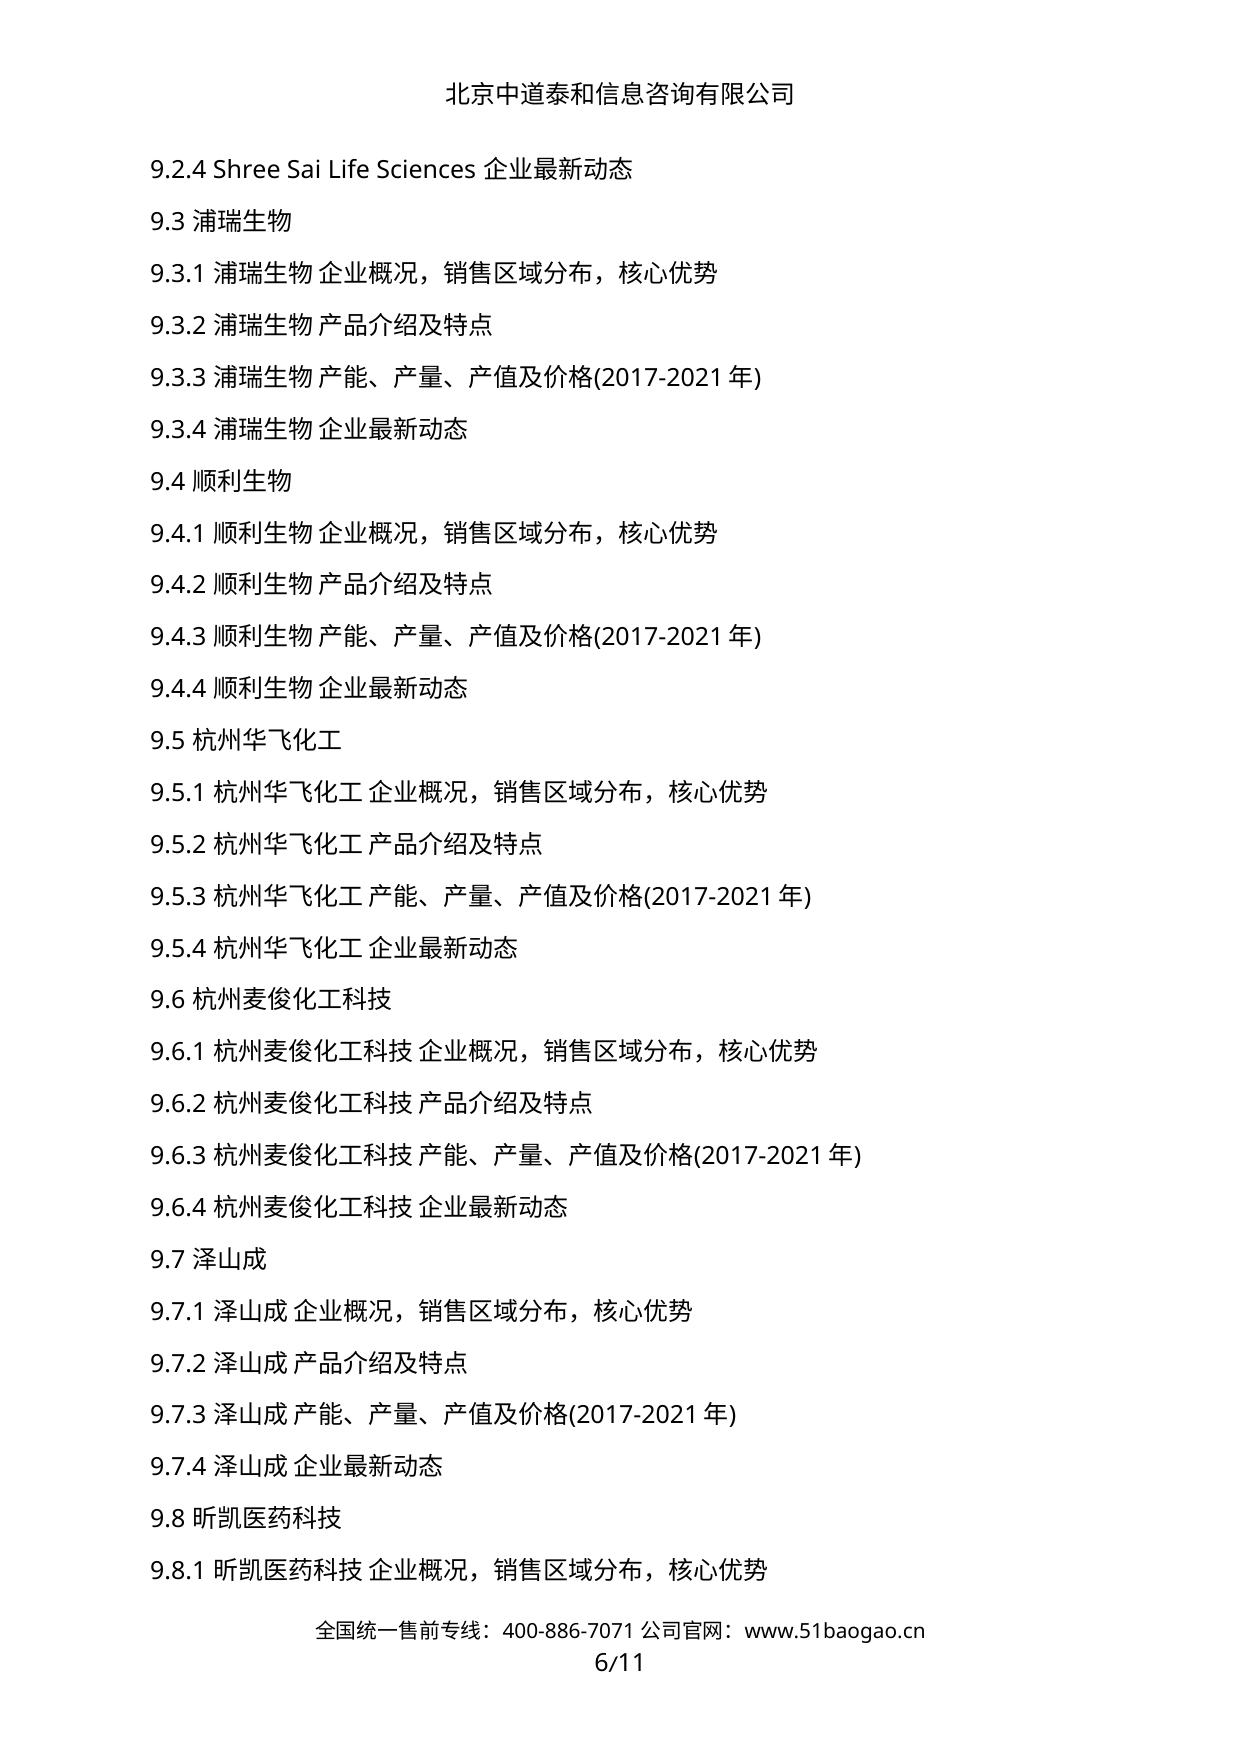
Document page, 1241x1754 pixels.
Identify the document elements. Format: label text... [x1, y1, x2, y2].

text 9.4 顺利生物 [150, 461, 1090, 497]
text 9.7.4 泽山成 企业最新动态 [150, 1447, 1090, 1483]
text 9.3.1 浦瑞生物 企业概况，销售区域分布，核心优势 [150, 254, 1090, 290]
text 9.3.2 浦瑞生物 产品介绍及特点 [150, 306, 1090, 342]
text 9.8 昕凯医药科技 [150, 1499, 1090, 1535]
text 9.4.3 顺利生物 产能、产量、产值及价格(2017-2021年) [150, 617, 1090, 653]
text 9.3.4 浦瑞生物 企业最新动态 [150, 409, 1090, 446]
text 9.6.4 杭州麦俊化工科技 企业最新动态 [150, 1187, 1090, 1224]
text 9.5 杭州华飞化工 [150, 721, 1090, 757]
text 9.4.2 顺利生物 产品介绍及特点 [150, 565, 1090, 601]
text 9.5.1 杭州华飞化工 企业概况，销售区域分布，核心优势 [150, 772, 1090, 809]
text 9.6.2 杭州麦俊化工科技 产品介绍及特点 [150, 1084, 1090, 1120]
text 9.8.1 昕凯医药科技 企业概况，销售区域分布，核心优势 [150, 1551, 1090, 1587]
text 9.6.3 杭州麦俊化工科技 产能、产量、产值及价格(2017-2021年) [150, 1136, 1090, 1172]
text 9.7.1 泽山成 企业概况，销售区域分布，核心优势 [150, 1291, 1090, 1327]
text 9.2.4 Shree Sai Life Sciences 企业最新动态 [150, 150, 1090, 186]
text 9.5.2 杭州华飞化工 产品介绍及特点 [150, 824, 1090, 861]
text 9.7.2 泽山成 产品介绍及特点 [150, 1343, 1090, 1379]
text 9.5.4 杭州华飞化工 企业最新动态 [150, 928, 1090, 964]
text 9.7.3 泽山成 产能、产量、产值及价格(2017-2021年) [150, 1395, 1090, 1431]
text 9.5.3 杭州华飞化工 产能、产量、产值及价格(2017-2021年) [150, 876, 1090, 912]
text 9.6.1 杭州麦俊化工科技 企业概况，销售区域分布，核心优势 [150, 1032, 1090, 1068]
text 9.6 杭州麦俊化工科技 [150, 980, 1090, 1016]
text 9.7 泽山成 [150, 1239, 1090, 1276]
text 9.3.3 浦瑞生物 产能、产量、产值及价格(2017-2021年) [150, 357, 1090, 394]
text 9.3 浦瑞生物 [150, 202, 1090, 238]
text 9.4.4 顺利生物 企业最新动态 [150, 669, 1090, 705]
text 9.4.1 顺利生物 企业概况，销售区域分布，核心优势 [150, 513, 1090, 549]
